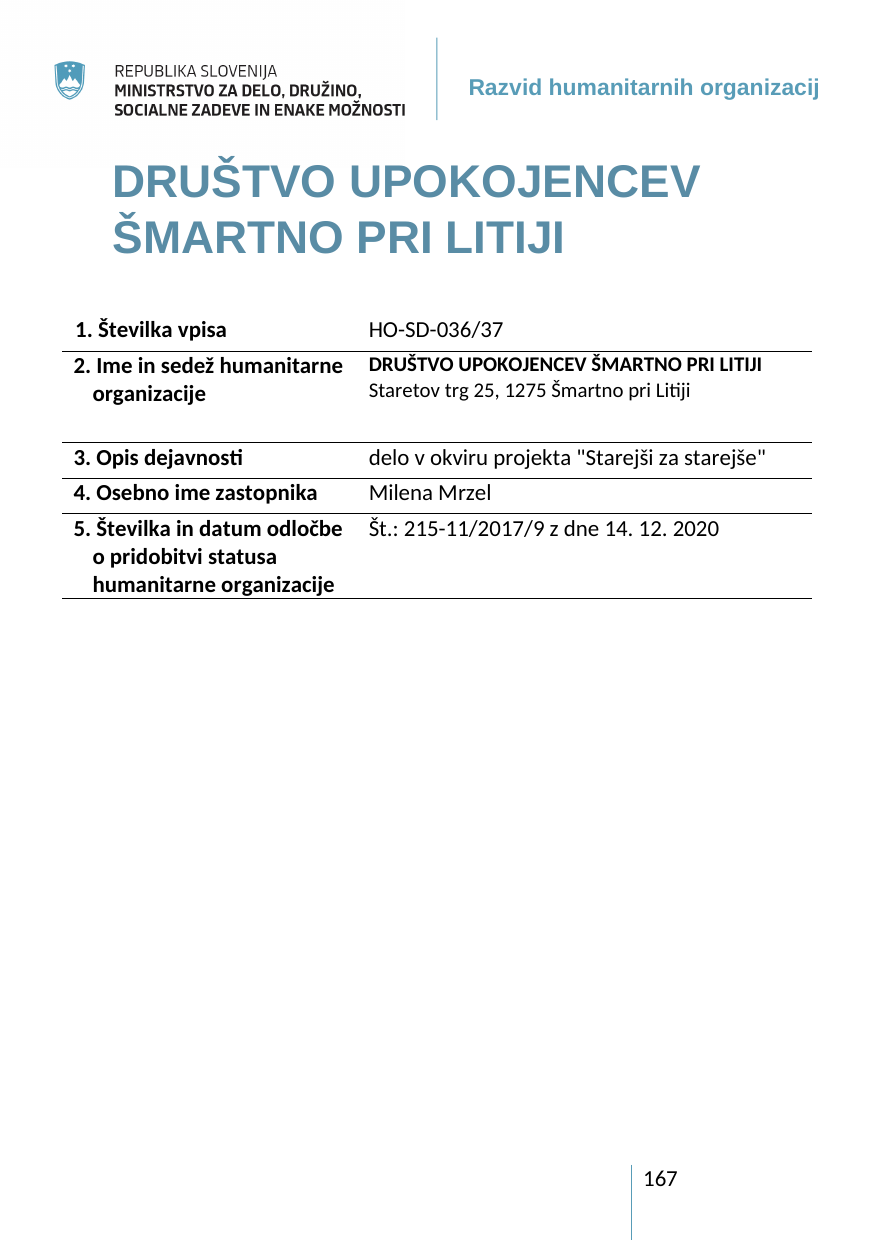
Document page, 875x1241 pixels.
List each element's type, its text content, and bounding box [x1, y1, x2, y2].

table_cell 5. Številka in datum odločbe o pridobitvi statusa humanitarne organizacije [62, 514, 357, 598]
table_cell 4. Osebno ime zastopnika [62, 479, 357, 513]
table_cell Milena Mrzel [357, 479, 812, 513]
picture [0, 0, 406, 168]
table_header HO-SD-036/37 [357, 315, 812, 351]
table_cell DRUŠTVO UPOKOJENCEV ŠMARTNO PRI LITIJI Staretov trg 25, 1275 Šmartno pri Litiji [357, 352, 812, 442]
table_cell 3. Opis dejavnosti [62, 443, 357, 477]
table_header 1. Številka vpisa [62, 315, 357, 351]
table_cell 2. Ime in sedež humanitarne organizacije [62, 352, 357, 442]
subtitle DRUŠTVO UPOKOJENCEV ŠMARTNO PRI LITIJI [112, 154, 762, 264]
table_cell Št.: 215-11/2017/9 z dne 14. 12. 2020 [357, 514, 812, 598]
table_cell delo v okviru projekta "Starejši za starejše" [357, 443, 812, 477]
